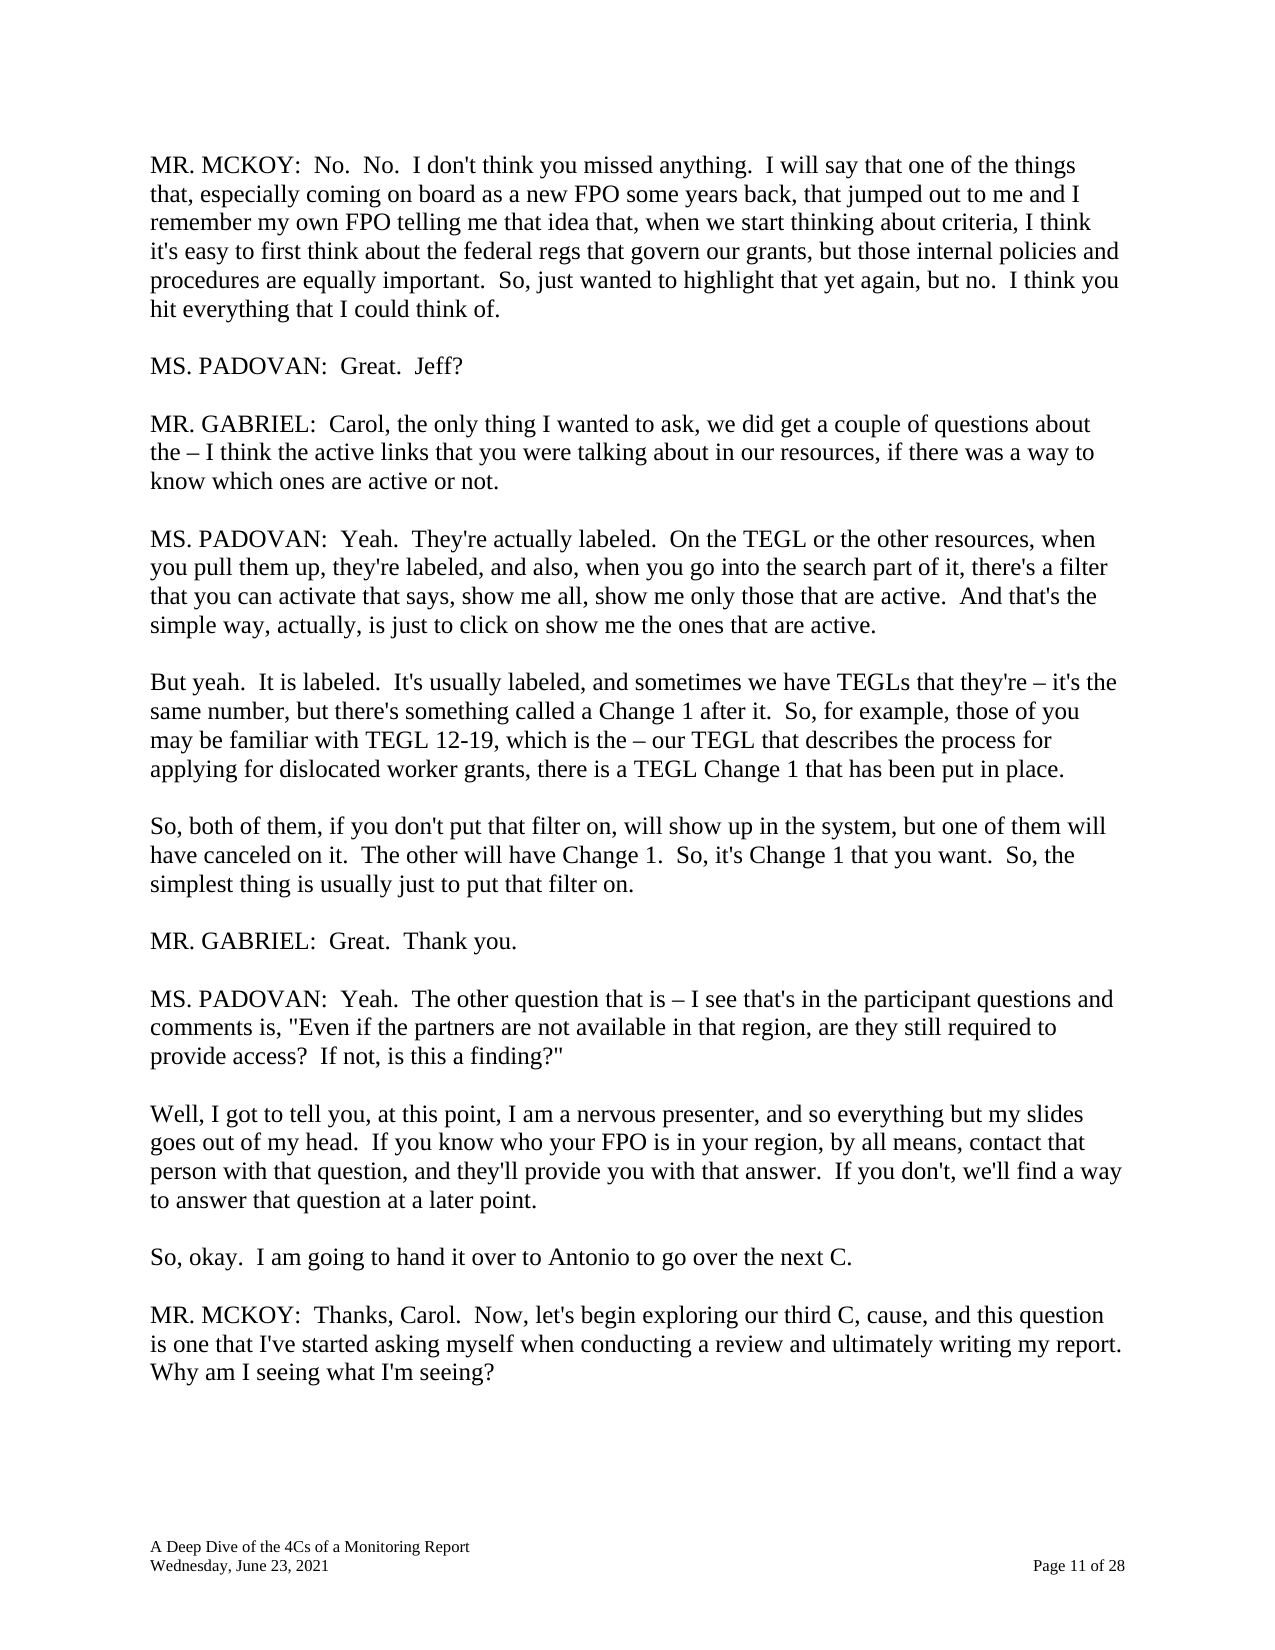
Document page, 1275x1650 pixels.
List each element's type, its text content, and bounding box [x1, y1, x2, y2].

text MR. MCKOY: Thanks, Carol. Now, let's begin exploring our third C, cause, and this question is one that I've started asking myself when conducting a review and ultimately writing my report. Why am I seeing what I'm seeing? [150, 1300, 1125, 1386]
text MS. PADOVAN: Great. Jeff? [150, 351, 1125, 380]
text But yeah. It is labeled. It's usually labeled, and sometimes we have TEGLs that they're – it's the same number, but there's something called a Change 1 after it. So, for example, those of you may be familiar with TEGL 12-19, which is the – our TEGL that describes the process for applying for dislocated worker grants, there is a TEGL Change 1 that has been put in place. [150, 667, 1125, 782]
text So, both of them, if you don't put that filter on, will show up in the system, but one of them will have canceled on it. The other will have Change 1. So, it's Change 1 that you want. So, the simplest thing is usually just to put that filter on. [150, 811, 1125, 897]
text MR. MCKOY: No. No. I don't think you missed anything. I will say that one of the things that, especially coming on board as a new FPO some years back, that jumped out to me and I remember my own FPO telling me that idea that, when we start thinking about criteria, I think it's easy to first think about the federal regs that govern our grants, but those internal policies and procedures are equally important. So, just wanted to highlight that yet again, but no. I think you hit everything that I could think of. [150, 150, 1125, 322]
text MS. PADOVAN: Yeah. The other question that is – I see that's in the participant questions and comments is, "Even if the partners are not available in that region, are they still required to provide access? If not, is this a finding?" [150, 984, 1125, 1070]
text MR. GABRIEL: Carol, the only thing I wanted to ask, we did get a couple of questions about the – I think the active links that you were talking about in our resources, if there was a way to know which ones are active or not. [150, 409, 1125, 495]
text So, okay. I am going to hand it over to Antonio to go over the next C. [150, 1242, 1125, 1271]
text MS. PADOVAN: Yeah. They're actually labeled. On the TEGL or the other resources, when you pull them up, they're labeled, and also, when you go into the search part of it, there's a filter that you can activate that says, show me all, show me only those that are active. And that's the simple way, actually, is just to click on show me the ones that are active. [150, 524, 1125, 639]
text Well, I got to tell you, at this point, I am a nervous presenter, and so everything but my slides goes out of my head. If you know who your FPO is in your region, by all means, contact that person with that question, and they'll provide you with that answer. If you don't, we'll find a way to answer that question at a later point. [150, 1099, 1125, 1214]
text MR. GABRIEL: Great. Thank you. [150, 926, 1125, 955]
